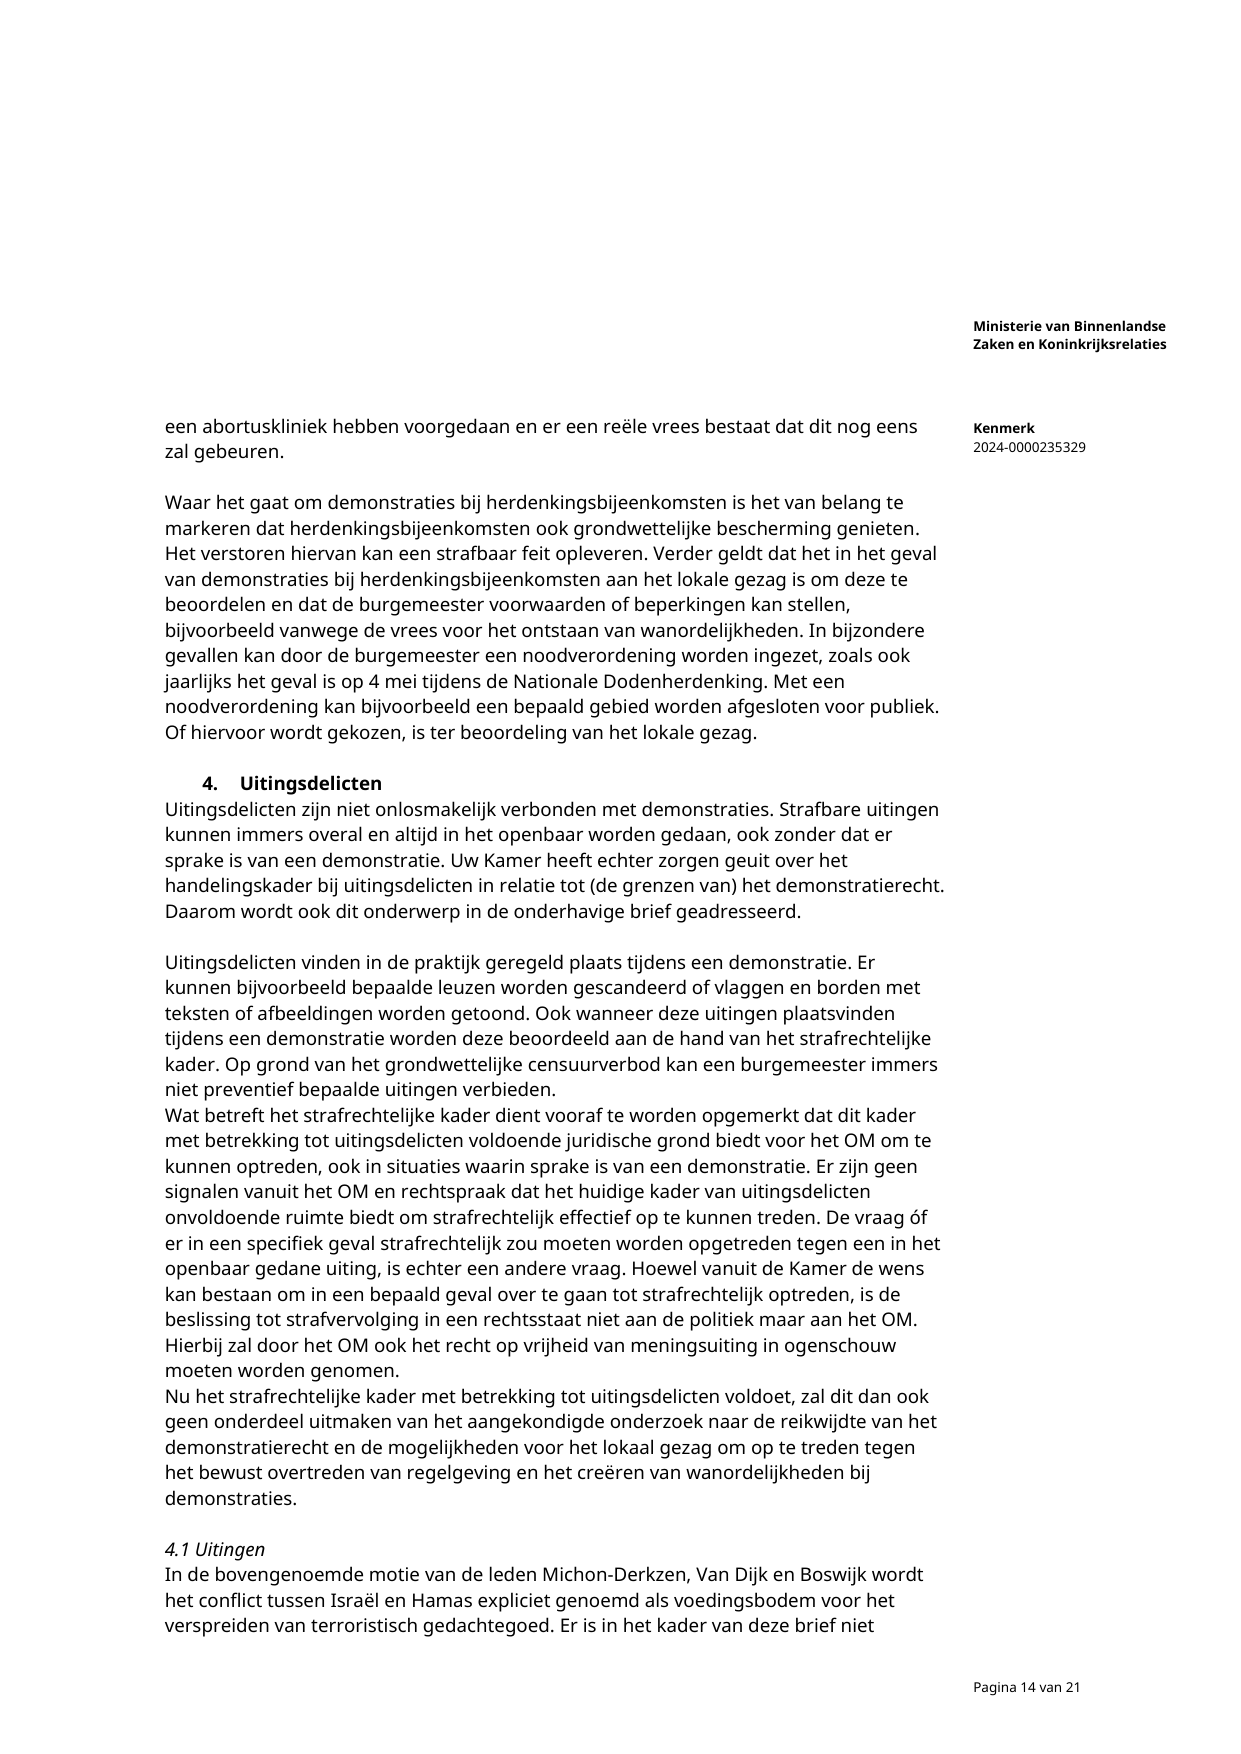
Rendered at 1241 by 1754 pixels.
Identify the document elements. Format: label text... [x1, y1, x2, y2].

text Waar het gaat om demonstraties bij herdenkingsbijeenkomsten is het van belang te markeren dat herdenkingsbijeenkomsten ook grondwettelijke bescherming genieten. Het verstoren hiervan kan een strafbaar feit opleveren. Verder geldt dat het in het geval van demonstraties bij herdenkingsbijeenkomsten aan het lokale gezag is om deze te beoordelen en dat de burgemeester voorwaarden of beperkingen kan stellen, bijvoorbeeld vanwege de vrees voor het ontstaan van wanordelijkheden. In bijzondere gevallen kan door de burgemeester een noodverordening worden ingezet, zoals ook jaarlijks het geval is op 4 mei tijdens de Nationale Dodenherdenking. Met een noodverordening kan bijvoorbeeld een bepaald gebied worden afgesloten voor publiek. Of hiervoor wordt gekozen, is ter beoordeling van het lokale gezag. [164, 490, 946, 745]
text Uitingsdelicten zijn niet onlosmakelijk verbonden met demonstraties. Strafbare uitingen kunnen immers overal en altijd in het openbaar worden gedaan, ook zonder dat er sprake is van een demonstratie. Uw Kamer heeft echter zorgen geuit over het handelingskader bij uitingsdelicten in relatie tot (de grenzen van) het demonstratierecht. Daarom wordt ook dit onderwerp in de onderhavige brief geadresseerd. [164, 796, 946, 923]
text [164, 1562, 946, 1638]
text 4.1 Uitingen [164, 1536, 946, 1562]
text Nu het strafrechtelijke kader met betrekking tot uitingsdelicten voldoet, zal dit dan ook geen onderdeel uitmaken van het aangekondigde onderzoek naar de reikwijdte van het demonstratierecht en de mogelijkheden voor het lokaal gezag om op te treden tegen het bewust overtreden van regelgeving en het creëren van wanordelijkheden bij demonstraties. [164, 1383, 946, 1511]
text Uitingsdelicten vinden in de praktijk geregeld plaats tijdens een demonstratie. Er kunnen bijvoorbeeld bepaalde leuzen worden gescandeerd of vlaggen en borden met teksten of afbeeldingen worden getoond. Ook wanneer deze uitingen plaatsvinden tijdens een demonstratie worden deze beoordeeld aan de hand van het strafrechtelijke kader. Op grond van het grondwettelijke censuurverbod kan een burgemeester immers niet preventief bepaalde uitingen verbieden. [164, 949, 946, 1102]
list Uitingsdelicten [202, 770, 946, 796]
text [164, 413, 946, 464]
text Wat betreft het strafrechtelijke kader dient vooraf te worden opgemerkt dat dit kader met betrekking tot uitingsdelicten voldoende juridische grond biedt voor het OM om te kunnen optreden, ook in situaties waarin sprake is van een demonstratie. Er zijn geen signalen vanuit het OM en rechtspraak dat het huidige kader van uitingsdelicten onvoldoende ruimte biedt om strafrechtelijk effectief op te kunnen treden. De vraag óf er in een specifiek geval strafrechtelijk zou moeten worden opgetreden tegen een in het openbaar gedane uiting, is echter een andere vraag. Hoewel vanuit de Kamer de wens kan bestaan om in een bepaald geval over te gaan tot strafrechtelijk optreden, is de beslissing tot strafvervolging in een rechtsstaat niet aan de politiek maar aan het OM. Hierbij zal door het OM ook het recht op vrijheid van meningsuiting in ogenschouw moeten worden genomen. [164, 1102, 946, 1383]
